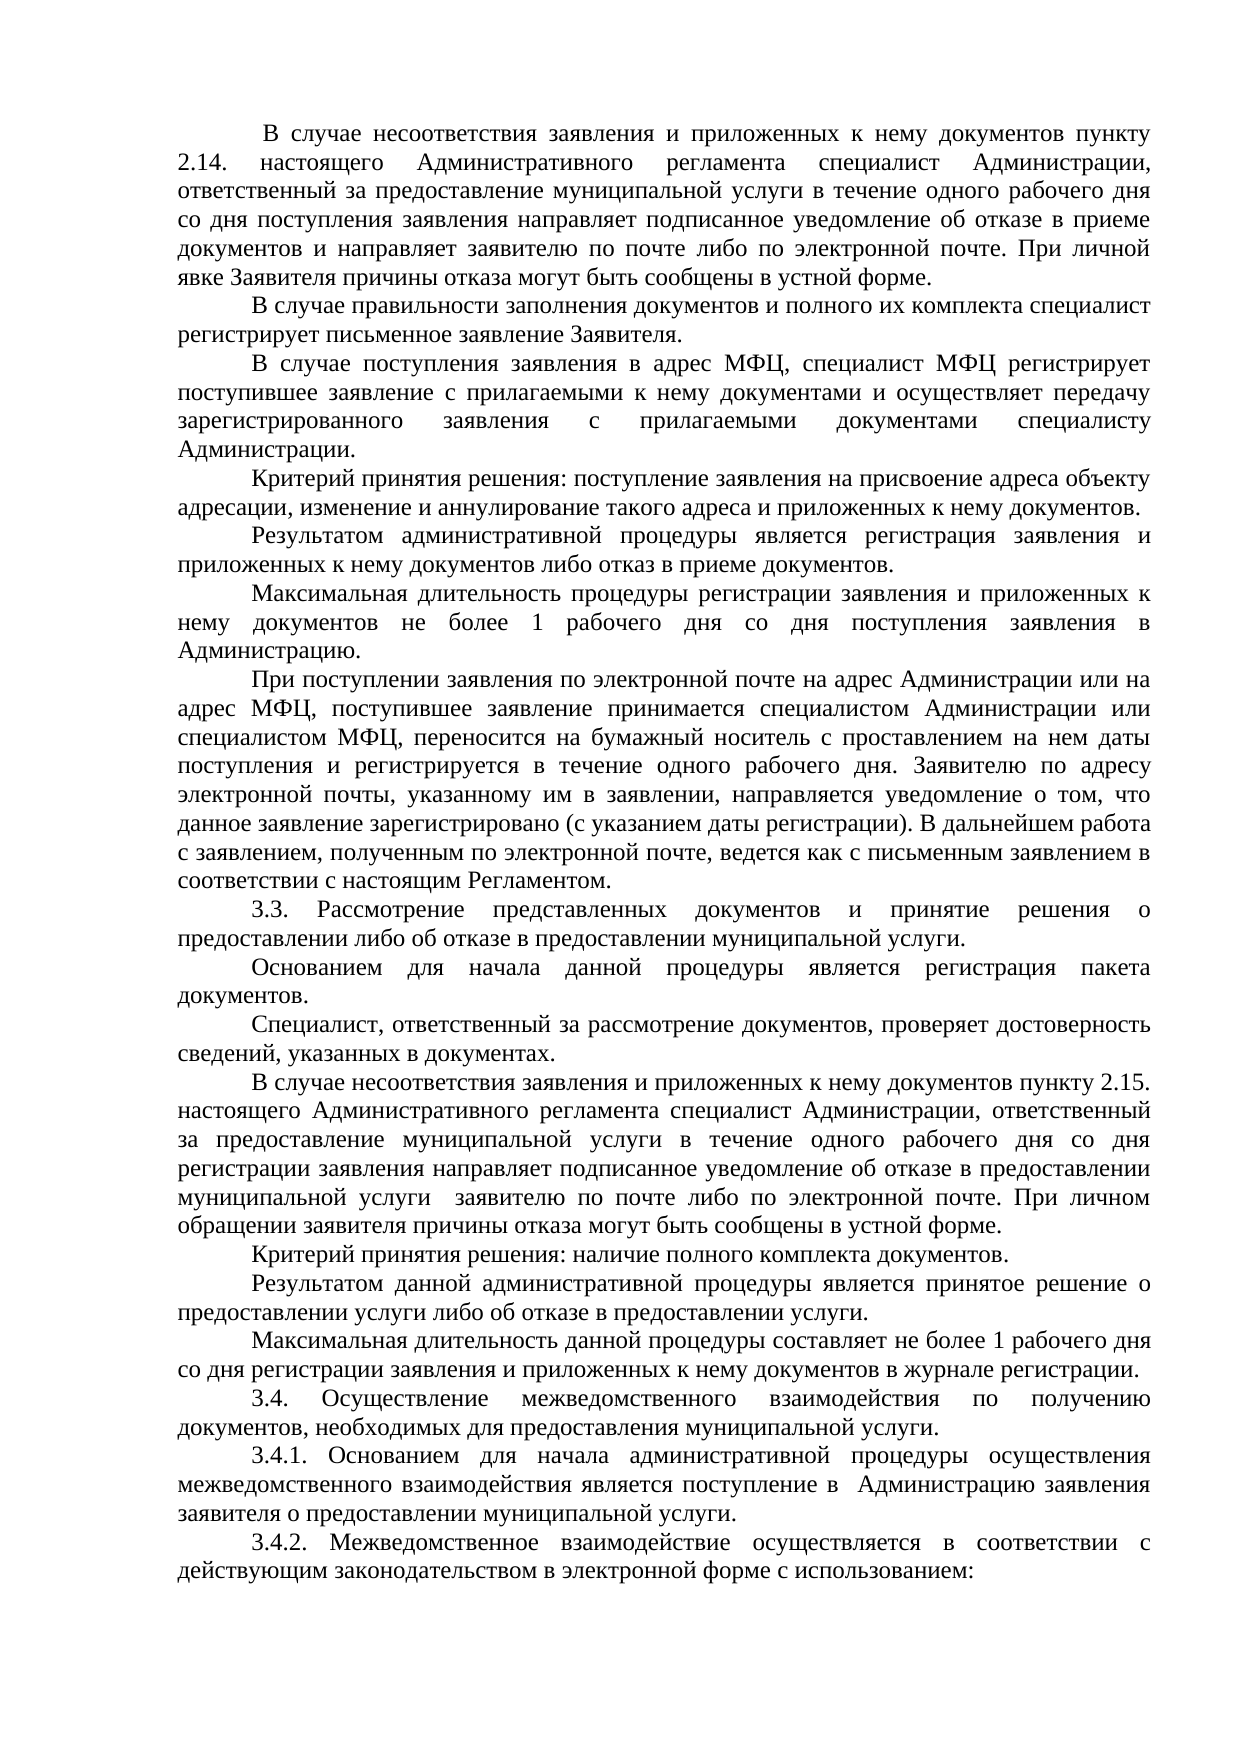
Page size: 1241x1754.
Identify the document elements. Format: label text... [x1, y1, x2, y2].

text 3.4. Осуществление межведомственного взаимодействия по получению документов, необходимых для предоставления муниципальной услуги. [177, 1383, 1152, 1441]
text Максимальная длительность процедуры регистрации заявления и приложенных к нему документов не более 1 рабочего дня со дня поступления заявления в Администрацию. [177, 578, 1152, 664]
text Максимальная длительность данной процедуры составляет не более 1 рабочего дня со дня регистрации заявления и приложенных к нему документов в журнале регистрации. [177, 1326, 1152, 1383]
text Критерий принятия решения: поступление заявления на присвоение адреса объекту адресации, изменение и аннулирование такого адреса и приложенных к нему документов. [177, 463, 1152, 521]
text Основанием для начала данной процедуры является регистрация пакета документов. [177, 952, 1152, 1009]
text 3.4.1. Основанием для начала административной процедуры осуществления межведомственного взаимодействия является поступление в Администрацию заявления заявителя о предоставлении муниципальной услуги. [177, 1441, 1152, 1527]
text Критерий принятия решения: наличие полного комплекта документов. [177, 1239, 1152, 1268]
text В случае поступления заявления в адрес МФЦ, специалист МФЦ регистрирует поступившее заявление с прилагаемыми к нему документами и осуществляет передачу зарегистрированного заявления с прилагаемыми документами специалисту Администрации. [177, 348, 1152, 463]
text Специалист, ответственный за рассмотрение документов, проверяет достоверность сведений, указанных в документах. [177, 1009, 1152, 1067]
text В случае правильности заполнения документов и полного их комплекта специалист регистрирует письменное заявление Заявителя. [177, 291, 1152, 348]
text В случае несоответствия заявления и приложенных к нему документов пункту 2.14. настоящего Административного регламента специалист Администрации, ответственный за предоставление муниципальной услуги в течение одного рабочего дня со дня поступления заявления направляет подписанное уведомление об отказе в приеме документов и направляет заявителю по почте либо по электронной почте. При личной явке Заявителя причины отказа могут быть сообщены в устной форме. [177, 118, 1152, 291]
text 3.3. Рассмотрение представленных документов и принятие решения о предоставлении либо об отказе в предоставлении муниципальной услуги. [177, 894, 1152, 952]
text При поступлении заявления по электронной почте на адрес Администрации или на адрес МФЦ, поступившее заявление принимается специалистом Администрации или специалистом МФЦ, переносится на бумажный носитель с проставлением на нем даты поступления и регистрируется в течение одного рабочего дня. Заявителю по адресу электронной почты, указанному им в заявлении, направляется уведомление о том, что данное заявление зарегистрировано (с указанием даты регистрации). В дальнейшем работа с заявлением, полученным по электронной почте, ведется как с письменным заявлением в соответствии с настоящим Регламентом. [177, 664, 1152, 894]
text Результатом данной административной процедуры является принятое решение о предоставлении услуги либо об отказе в предоставлении услуги. [177, 1268, 1152, 1326]
text 3.4.2. Межведомственное взаимодействие осуществляется в соответствии с действующим законодательством в электронной форме с использованием: [177, 1527, 1152, 1584]
text Результатом административной процедуры является регистрация заявления и приложенных к нему документов либо отказ в приеме документов. [177, 521, 1152, 578]
text В случае несоответствия заявления и приложенных к нему документов пункту 2.15. настоящего Административного регламента специалист Администрации, ответственный за предоставление муниципальной услуги в течение одного рабочего дня со дня регистрации заявления направляет подписанное уведомление об отказе в предоставлении муниципальной услуги заявителю по почте либо по электронной почте. При личном обращении заявителя причины отказа могут быть сообщены в устной форме. [177, 1067, 1152, 1239]
